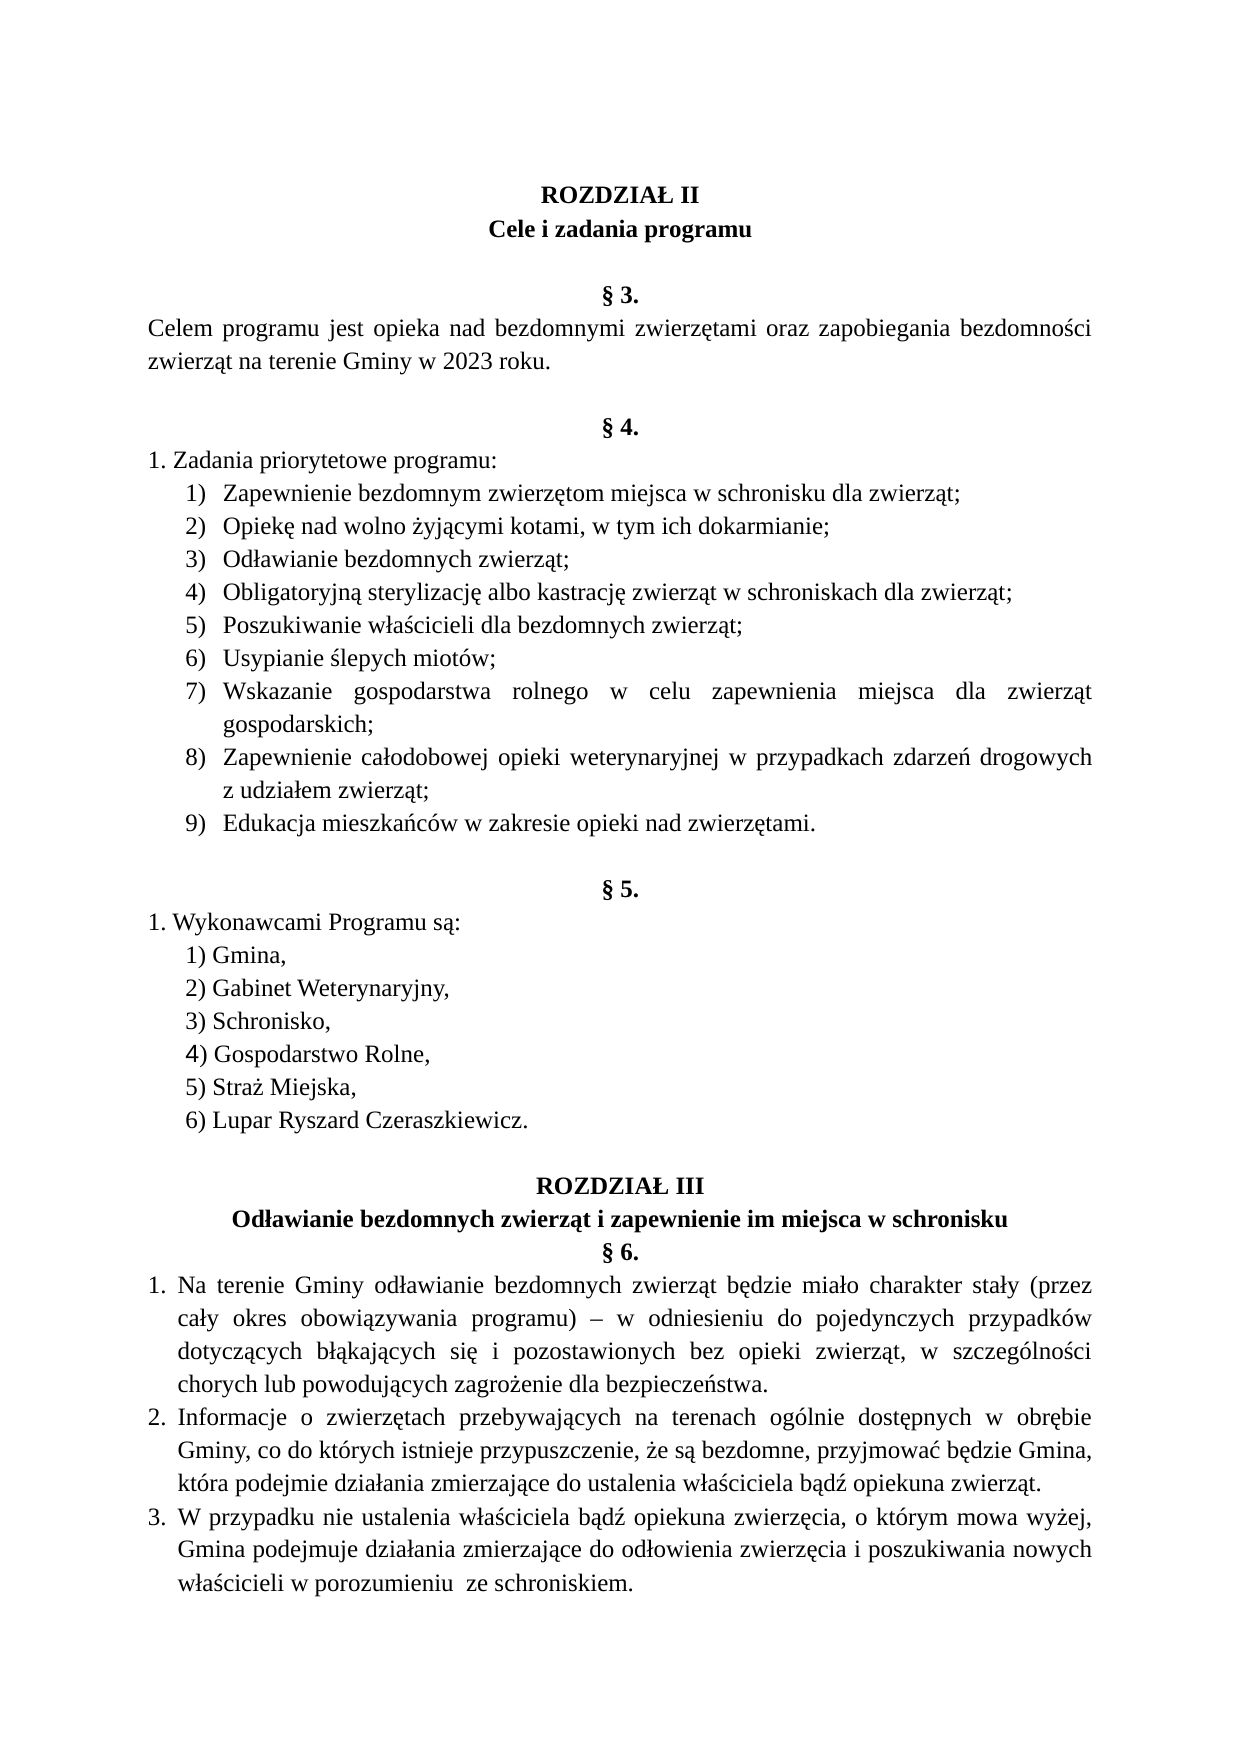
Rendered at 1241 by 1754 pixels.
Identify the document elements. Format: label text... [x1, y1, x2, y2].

text 1. Zadania priorytetowe programu: [148, 445, 1093, 473]
list Informacje o zwierzętach przebywających na terenach ogólnie dostępnych w obrębie Gminy, co do których istnieje przypuszczenie, że są bezdomne, przyjmować będzie Gmina, która podejmie działania zmierzające do ustalenia właściciela bądź opiekuna zwierząt. [148, 1402, 1093, 1497]
text 2) Gabinet Weterynaryjny, [185, 973, 1093, 1002]
text 6) Lupar Ryszard Czeraszkiewicz. [185, 1105, 1093, 1134]
list Opiekę nad wolno żyjącymi kotami, w tym ich dokarmianie; [185, 511, 1093, 539]
text 3) Schronisko, [185, 1006, 1093, 1035]
text ROZDZIAŁ II [148, 181, 1093, 209]
list Usypianie ślepych miotów; [185, 643, 1093, 672]
list Poszukiwanie właścicieli dla bezdomnych zwierząt; [185, 610, 1093, 639]
text § 6. [148, 1237, 1093, 1266]
list Edukacja mieszkańców w zakresie opieki nad zwierzętami. [185, 808, 1093, 837]
text § 4. [148, 412, 1093, 441]
text § 3. [148, 280, 1093, 308]
list Odławianie bezdomnych zwierząt; [185, 544, 1093, 573]
list Zapewnienie całodobowej opieki weterynaryjnej w przypadkach zdarzeń drogowych z udziałem zwierząt; [185, 742, 1093, 804]
text Cele i zadania programu [148, 214, 1093, 242]
list Zapewnienie bezdomnym zwierzętom miejsca w schronisku dla zwierząt; [185, 478, 1093, 507]
text ROZDZIAŁ III [148, 1171, 1093, 1200]
text Celem programu jest opieka nad bezdomnymi zwierzętami oraz zapobiegania bezdomności zwierząt na terenie Gminy w 2023 roku. [148, 313, 1093, 374]
text § 5. [148, 874, 1093, 903]
list Obligatoryjną sterylizację albo kastrację zwierząt w schroniskach dla zwierząt; [185, 577, 1093, 606]
text 4) Gospodarstwo Rolne, [185, 1039, 1093, 1068]
list Na terenie Gminy odławianie bezdomnych zwierząt będzie miało charakter stały (przez cały okres obowiązywania programu) – w odniesieniu do pojedynczych przypadków dotyczących błąkających się i pozostawionych bez opieki zwierząt, w szczególności chorych lub powodujących zagrożenie dla bezpieczeństwa. [148, 1270, 1093, 1398]
text Odławianie bezdomnych zwierząt i zapewnienie im miejsca w schronisku [148, 1204, 1093, 1233]
text 5) Straż Miejska, [185, 1072, 1093, 1101]
text 1. Wykonawcami Programu są: [148, 907, 1093, 936]
list Wskazanie gospodarstwa rolnego w celu zapewnienia miejsca dla zwierząt gospodarskich; [185, 676, 1093, 738]
text 1) Gmina, [185, 940, 1093, 969]
list W przypadku nie ustalenia właściciela bądź opiekuna zwierzęcia, o którym mowa wyżej, Gmina podejmuje działania zmierzające do odłowienia zwierzęcia i poszukiwania nowych właścicieli w porozumieniu ze schroniskiem. [148, 1502, 1093, 1596]
